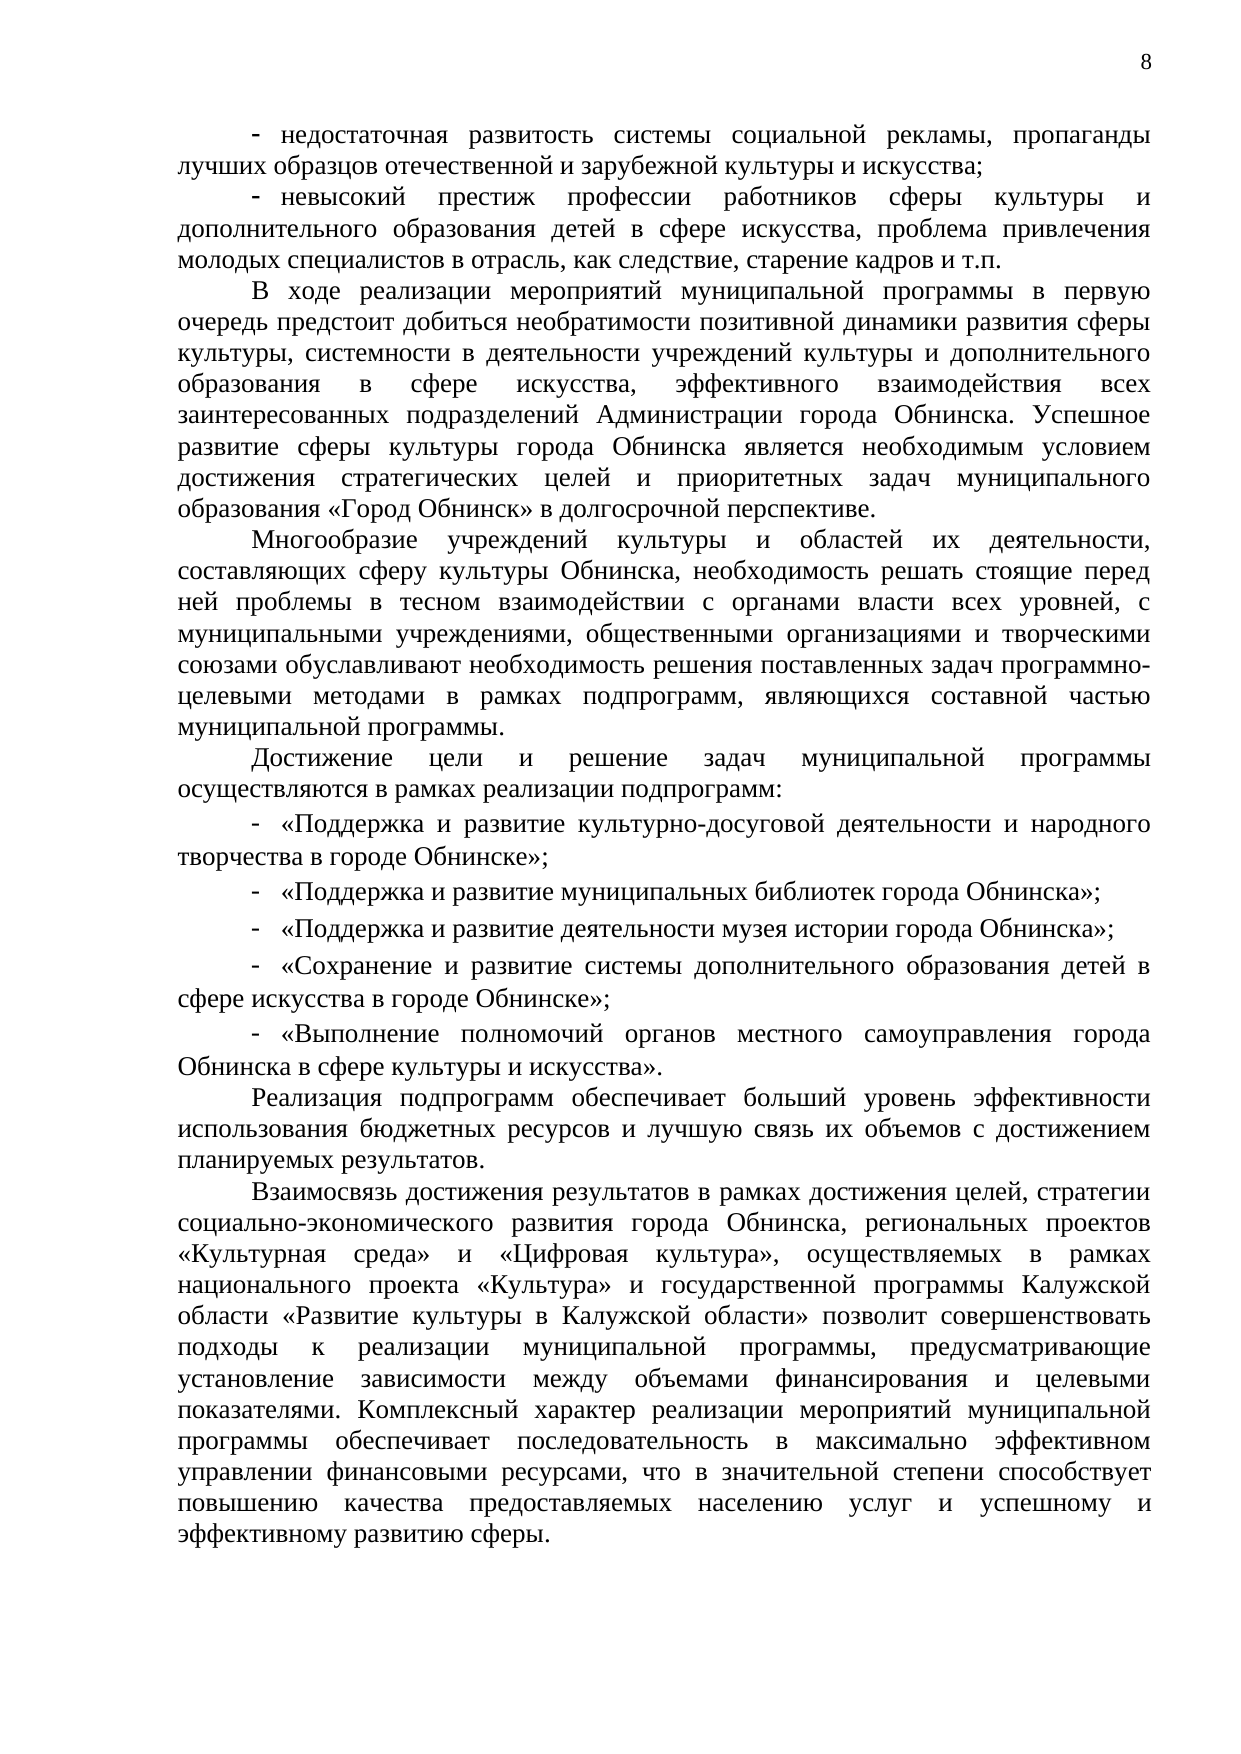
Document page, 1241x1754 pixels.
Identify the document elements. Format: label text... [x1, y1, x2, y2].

list «Сохранение и развитие системы дополнительного образования детей в сфере искусства в городе Обнинске»; [177, 945, 1152, 1013]
text Достижение цели и решение задач муниципальной программы осуществляются в рамках реализации подпрограмм: [177, 741, 1152, 803]
list «Поддержка и развитие деятельности музея истории города Обнинска»; [177, 908, 1152, 945]
list недостаточная развитость системы социальной рекламы, пропаганды лучших образцов отечественной и зарубежной культуры и искусства; [177, 118, 1152, 181]
list «Поддержка и развитие муниципальных библиотек города Обнинска»; [177, 872, 1152, 908]
text В ходе реализации мероприятий муниципальной программы в первую очередь предстоит добиться необратимости позитивной динамики развития сферы культуры, системности в деятельности учреждений культуры и дополнительного образования в сфере искусства, эффективного взаимодействия всех заинтересованных подразделений Администрации города Обнинска. Успешное развитие сферы культуры города Обнинска является необходимым условием достижения стратегических целей и приоритетных задач муниципального образования «Город Обнинск» в долгосрочной перспективе. [177, 274, 1152, 523]
text Реализация подпрограмм обеспечивает больший уровень эффективности использования бюджетных ресурсов и лучшую связь их объемов с достижением планируемых результатов. [177, 1081, 1152, 1175]
text Многообразие учреждений культуры и областей их деятельности, составляющих сферу культуры Обнинска, необходимость решать стоящие перед ней проблемы в тесном взаимодействии с органами власти всех уровней, с муниципальными учреждениями, общественными организациями и творческими союзами обуславливают необходимость решения поставленных задач программно-целевыми методами в рамках подпрограмм, являющихся составной частью муниципальной программы. [177, 523, 1152, 741]
list «Поддержка и развитие культурно-досуговой деятельности и народного творчества в городе Обнинске»; [177, 803, 1152, 872]
list «Выполнение полномочий органов местного самоуправления города Обнинска в сфере культуры и искусства». [177, 1013, 1152, 1081]
text Взаимосвязь достижения результатов в рамках достижения целей, стратегии социально-экономического развития города Обнинска, региональных проектов «Культурная среда» и «Цифровая культура», осуществляемых в рамках национального проекта «Культура» и государственной программы Калужской области «Развитие культуры в Калужской области» позволит совершенствовать подходы к реализации муниципальной программы, предусматривающие установление зависимости между объемами финансирования и целевыми показателями. Комплексный характер реализации мероприятий муниципальной программы обеспечивает последовательность в максимально эффективном управлении финансовыми ресурсами, что в значительной степени способствует повышению качества предоставляемых населению услуг и успешному и эффективному развитию сферы. [177, 1175, 1152, 1548]
list невысокий престиж профессии работников сферы культуры и дополнительного образования детей в сфере искусства, проблема привлечения молодых специалистов в отрасль, как следствие, старение кадров и т.п. [177, 181, 1152, 274]
